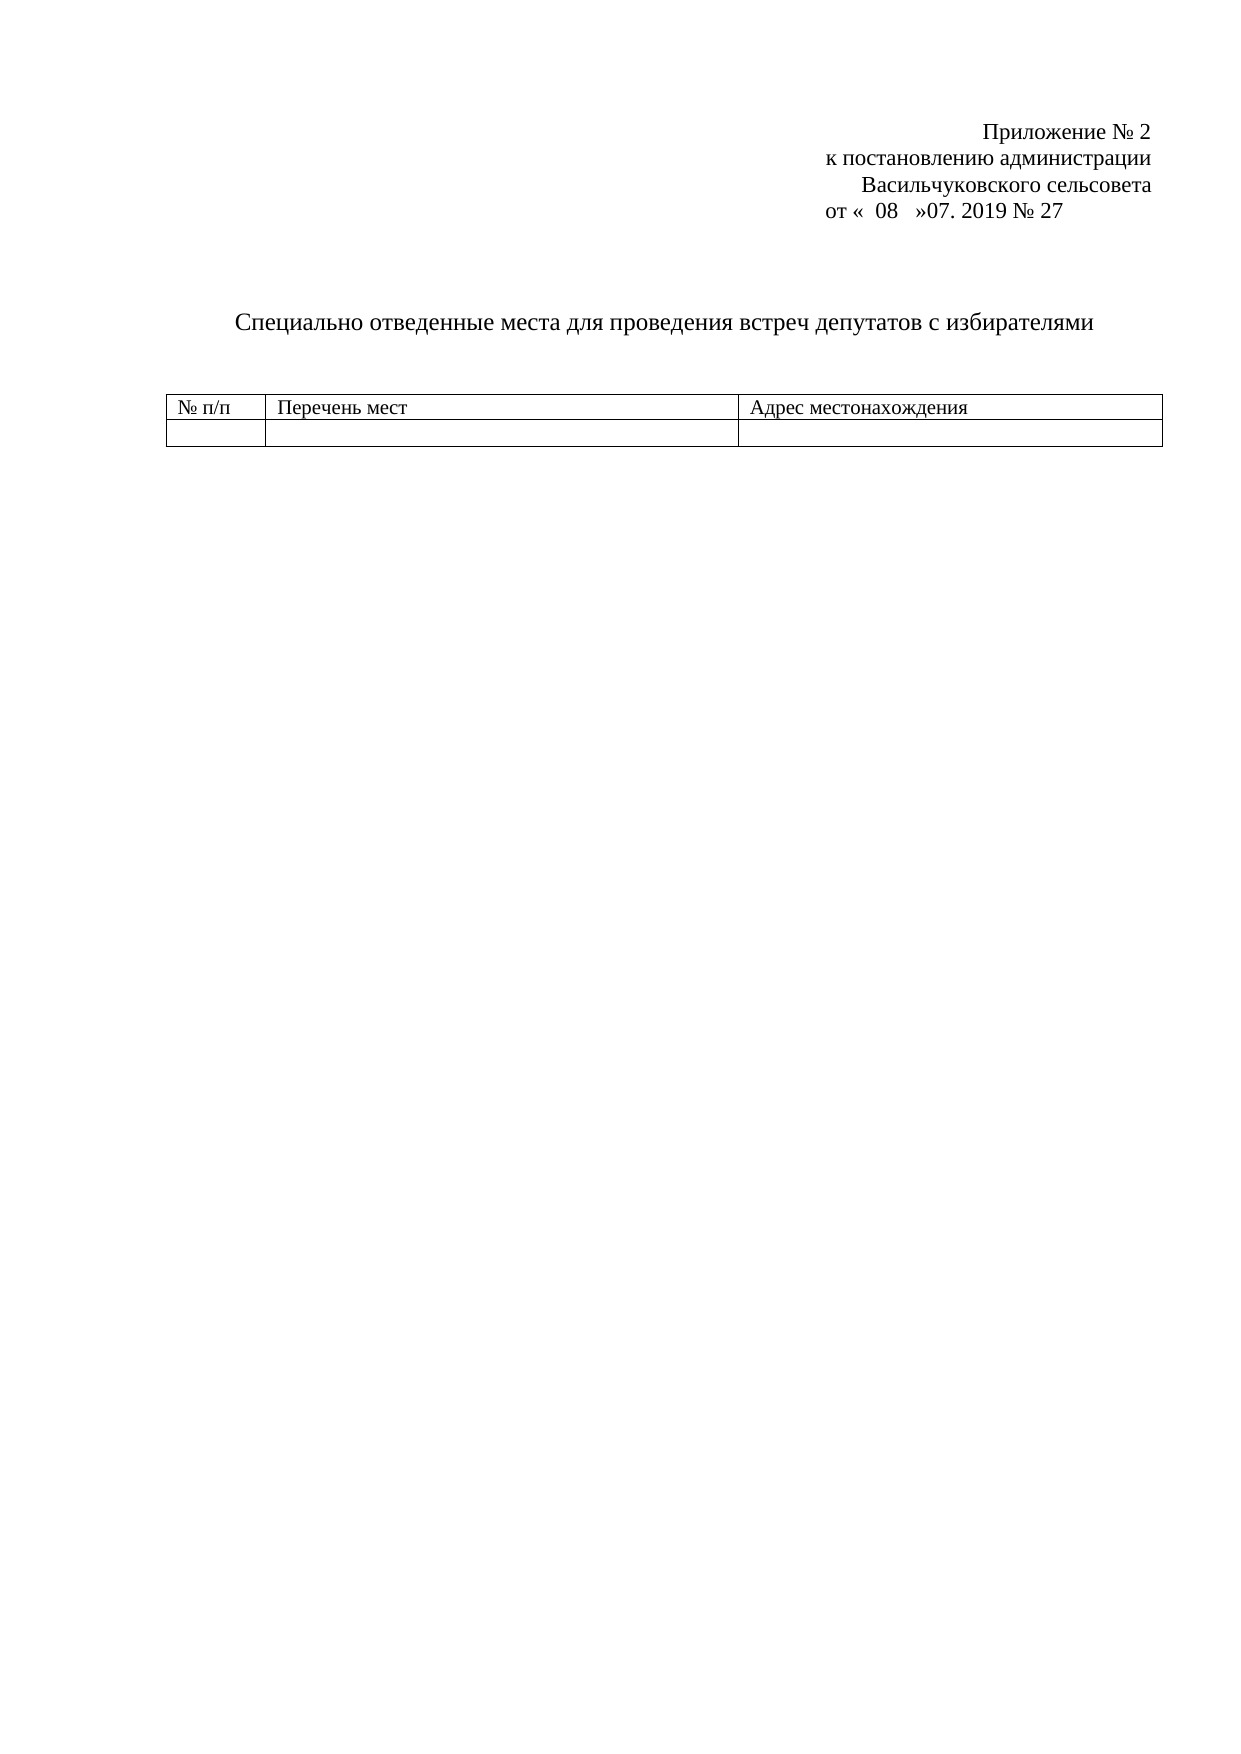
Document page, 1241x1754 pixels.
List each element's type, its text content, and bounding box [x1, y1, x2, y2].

table_cell [167, 420, 265, 446]
text Специально отведенные места для проведения встреч депутатов с избирателями [177, 307, 1152, 336]
table_cell [266, 420, 738, 446]
table_header Адрес местонахождения [739, 395, 1162, 419]
table_header № п/п [167, 395, 265, 419]
text к постановлению администрации [177, 144, 1152, 171]
text Васильчуковского сельсовета [177, 171, 1152, 197]
text от « 08 »07. 2019 № 27 [177, 197, 1152, 223]
table_header Перечень мест [266, 395, 738, 419]
table_cell [739, 420, 1162, 446]
text Приложение № 2 [177, 118, 1152, 144]
